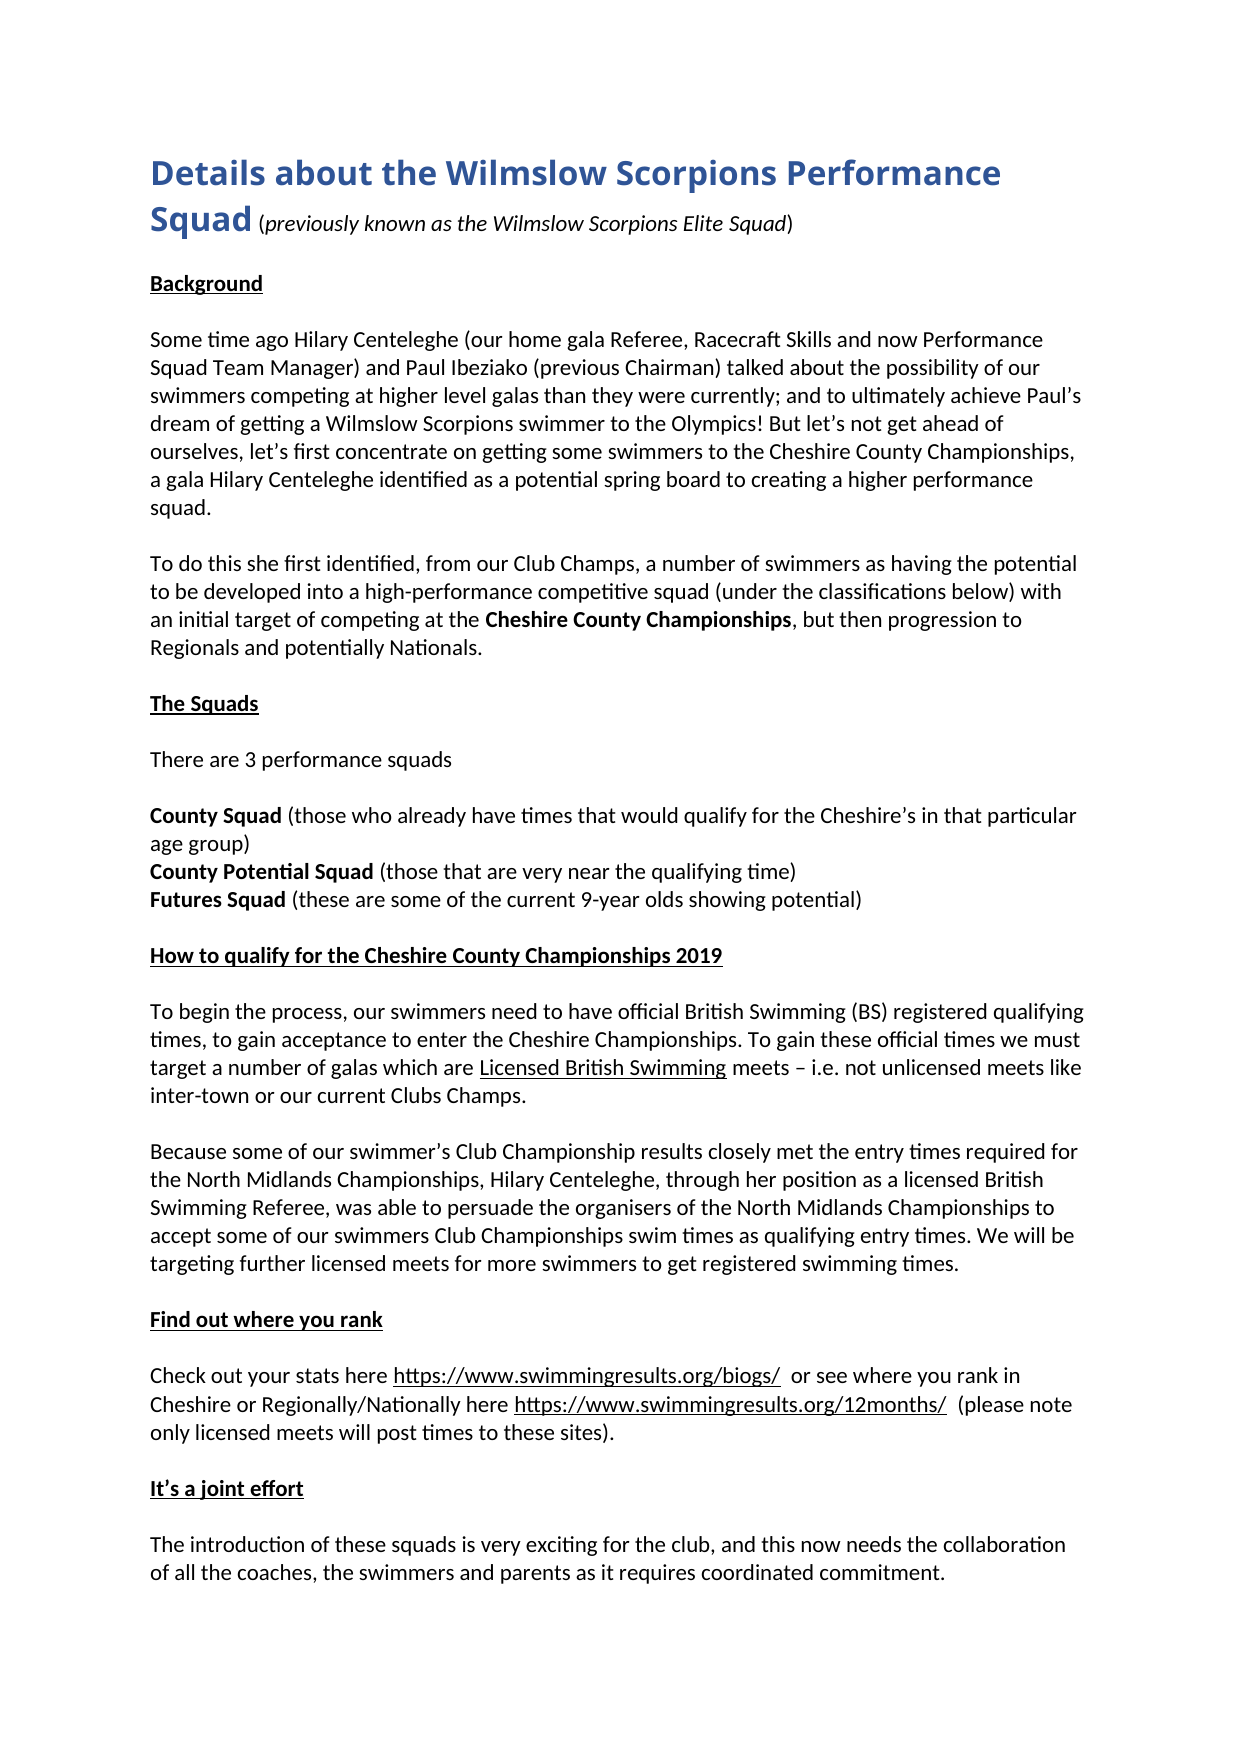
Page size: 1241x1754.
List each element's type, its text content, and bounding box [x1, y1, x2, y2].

text How to qualify for the Cheshire County Championships 2019 [150, 941, 1090, 969]
text The Squads [150, 689, 1090, 717]
text Details about the Wilmslow Scorpions Performance Squad (previously known as the Wilmslow Scorpions Elite Squad) [150, 150, 1090, 241]
text Background [150, 269, 1090, 297]
text Some time ago Hilary Centeleghe (our home gala Referee, Racecraft Skills and now Performance Squad Team Manager) and Paul Ibeziako (previous Chairman) talked about the possibility of our swimmers competing at higher level galas than they were currently; and to ultimately achieve Paul’s dream of getting a Wilmslow Scorpions swimmer to the Olympics! But let’s not get ahead of ourselves, let’s first concentrate on getting some swimmers to the Cheshire County Championships, a gala Hilary Centeleghe identified as a potential spring board to creating a higher performance squad. [150, 325, 1090, 521]
text It’s a joint effort [150, 1474, 1090, 1502]
text Futures Squad (these are some of the current 9-year olds showing potential) [150, 885, 1090, 913]
text Check out your stats here https://www.swimmingresults.org/biogs/ or see where you rank in Cheshire or Regionally/Nationally here https://www.swimmingresults.org/12months/ (please note only licensed meets will post times to these sites). [150, 1362, 1090, 1446]
text To begin the process, our swimmers need to have official British Swimming (BS) registered qualifying times, to gain acceptance to enter the Cheshire Championships. To gain these official times we must target a number of galas which are Licensed British Swimming meets – i.e. not unlicensed meets like inter-town or our current Clubs Champs. [150, 997, 1090, 1109]
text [150, 1530, 1090, 1586]
text Because some of our swimmer’s Club Championship results closely met the entry times required for the North Midlands Championships, Hilary Centeleghe, through her position as a licensed British Swimming Referee, was able to persuade the organisers of the North Midlands Championships to accept some of our swimmers Club Championships swim times as qualifying entry times. We will be targeting further licensed meets for more swimmers to get registered swimming times. [150, 1137, 1090, 1278]
text County Squad (those who already have times that would qualify for the Cheshire’s in that particular age group) [150, 801, 1090, 857]
text County Potential Squad (those that are very near the qualifying time) [150, 857, 1090, 885]
text There are 3 performance squads [150, 745, 1090, 773]
text Find out where you rank [150, 1306, 1090, 1334]
text To do this she first identified, from our Club Champs, a number of swimmers as having the potential to be developed into a high-performance competitive squad (under the classifications below) with an initial target of competing at the Cheshire County Championships, but then progression to Regionals and potentially Nationals. [150, 549, 1090, 661]
